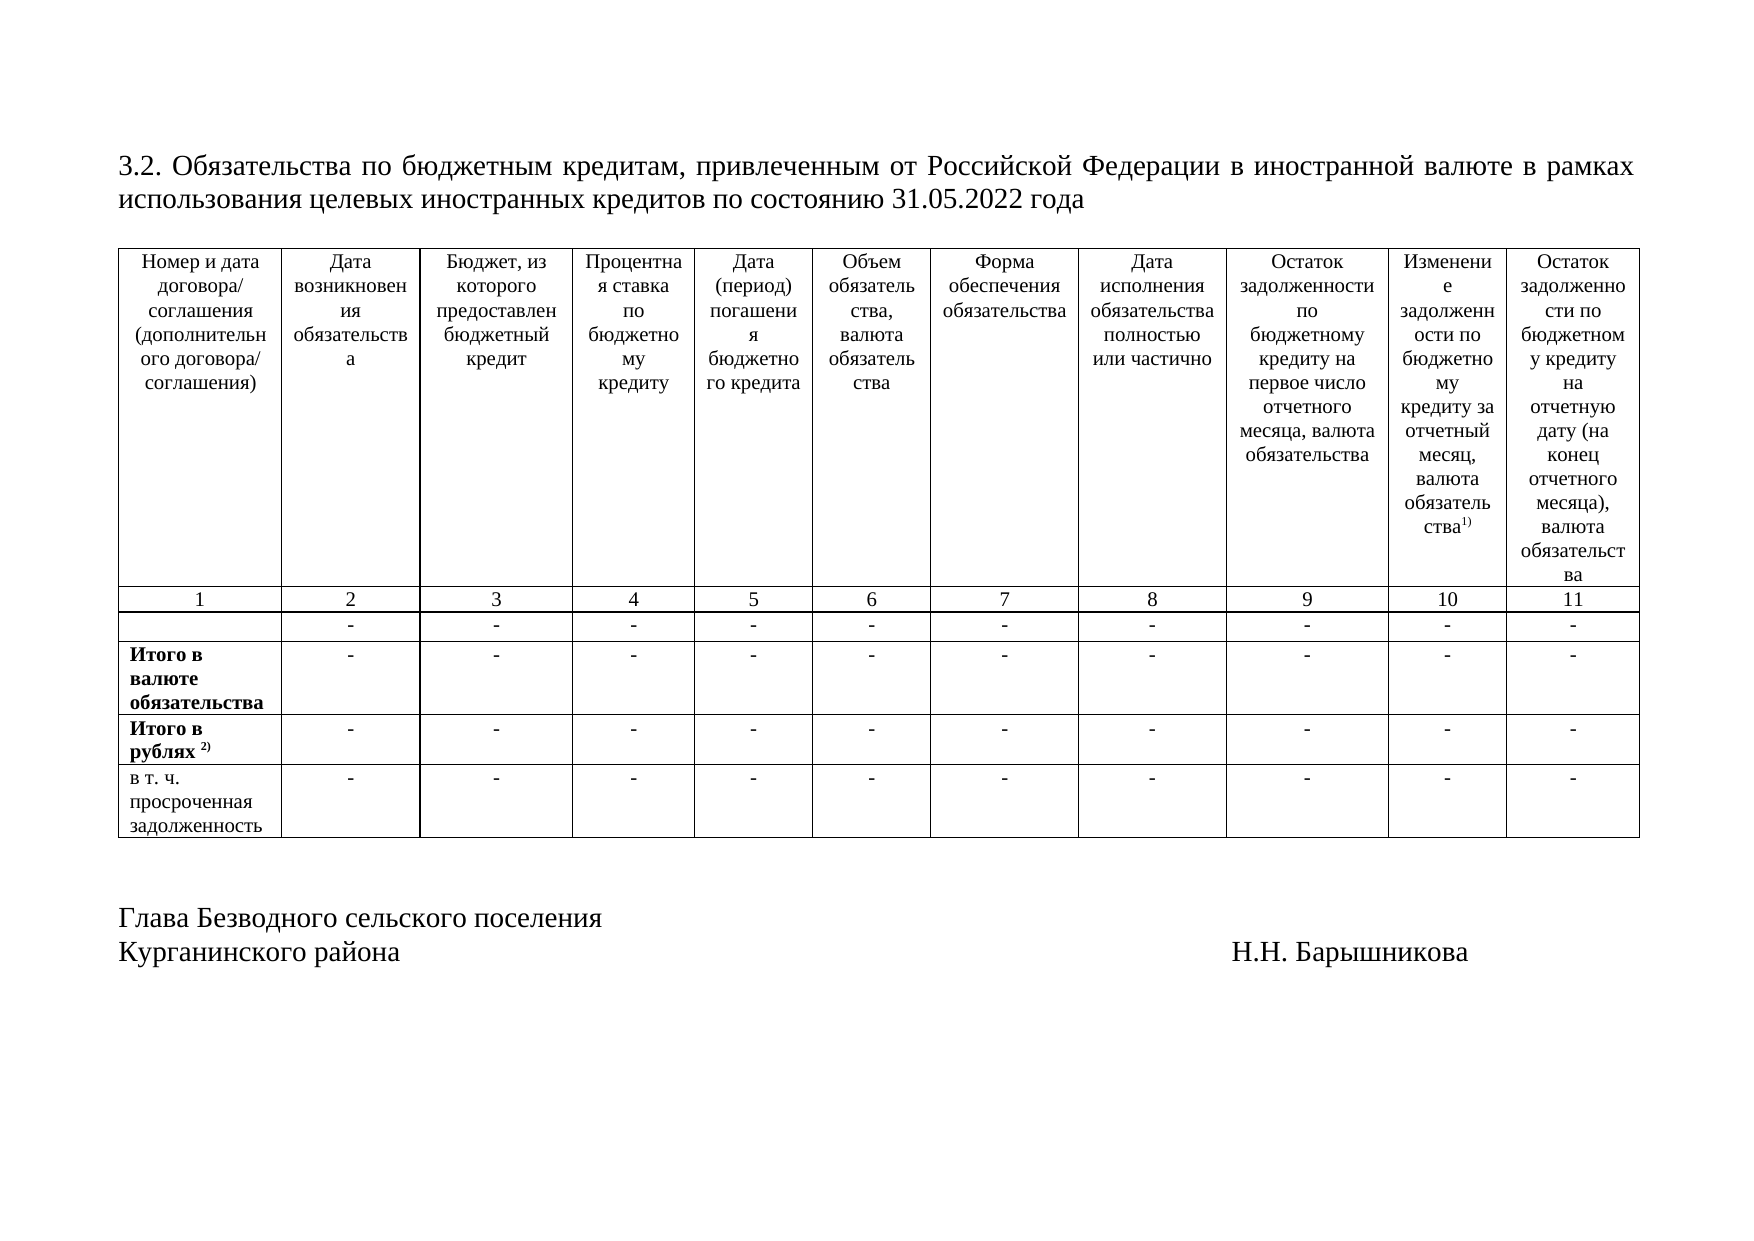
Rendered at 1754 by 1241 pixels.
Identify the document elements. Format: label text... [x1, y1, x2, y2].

table_cell 2 [282, 587, 419, 611]
table_header Бюджет, из которого предоставлен бюджетный кредит [421, 249, 572, 586]
table_cell 6 [813, 587, 930, 611]
table_cell 3 [421, 587, 572, 611]
table_cell - [573, 715, 694, 763]
table_header Объем обязательства, валюта обязательства [813, 249, 930, 586]
table_cell - [1389, 715, 1506, 763]
table_cell 4 [573, 587, 694, 611]
table_cell 10 [1389, 587, 1506, 611]
table_cell - [282, 715, 419, 763]
table_cell - [931, 765, 1078, 837]
table_cell - [421, 765, 572, 837]
table_cell - [813, 613, 930, 641]
table_cell - [1389, 765, 1506, 837]
table_cell - [421, 613, 572, 641]
table_cell - [695, 715, 812, 763]
table_cell - [282, 642, 419, 714]
table_header Остаток задолженности по бюджетному кредиту на отчетную дату (на конец отчетного месяца), валюта обязательства [1507, 249, 1639, 586]
table_cell - [1507, 765, 1639, 837]
table_cell в т. ч. просроченная задолженность [119, 765, 281, 837]
table_cell 5 [695, 587, 812, 611]
table_cell - [573, 642, 694, 714]
table_header Остаток задолженности по бюджетному кредиту на первое число отчетного месяца, валюта обязательства [1227, 249, 1388, 586]
table_cell Итого в валюте обязательства [119, 642, 281, 714]
table_header Процентная ставка по бюджетному кредиту [573, 249, 694, 586]
table_cell - [282, 765, 419, 837]
table_cell - [931, 613, 1078, 641]
table_cell - [695, 765, 812, 837]
table_cell Итого в рублях 2) [119, 715, 281, 763]
table_cell - [573, 765, 694, 837]
table_cell - [813, 642, 930, 714]
table_cell - [1079, 613, 1226, 641]
table_cell 9 [1227, 587, 1388, 611]
table_cell - [1389, 642, 1506, 714]
text Курганинского района Н.Н. Барышникова [118, 934, 1636, 967]
table_header Форма обеспечения обязательства [931, 249, 1078, 586]
table_cell [119, 613, 281, 641]
table_header Номер и дата договора/ соглашения (дополнительного договора/ соглашения) [119, 249, 281, 586]
table_cell 1 [119, 587, 281, 611]
table_cell - [1389, 613, 1506, 641]
table_header Изменение задолженности по бюджетному кредиту за отчетный месяц, валюта обязательства1) [1389, 249, 1506, 586]
table_cell - [695, 642, 812, 714]
table_cell - [1507, 613, 1639, 641]
table_cell - [1227, 613, 1388, 641]
table_header Дата возникновения обязательства [282, 249, 419, 586]
table_cell - [1227, 715, 1388, 763]
table_cell - [1507, 715, 1639, 763]
table_cell - [931, 642, 1078, 714]
text Глава Безводного сельского поселения [118, 900, 1636, 934]
table_cell - [1507, 642, 1639, 714]
table_header Дата исполнения обязательства полностью или частично [1079, 249, 1226, 586]
table_cell 7 [931, 587, 1078, 611]
table_cell - [282, 613, 419, 641]
table_cell - [931, 715, 1078, 763]
table_cell 11 [1507, 587, 1639, 611]
table_cell - [1079, 642, 1226, 714]
table_cell - [1227, 765, 1388, 837]
table_cell - [1079, 765, 1226, 837]
table_cell - [695, 613, 812, 641]
text 3.2. Обязательства по бюджетным кредитам, привлеченным от Российской Федерации в иностранной валюте в рамках использования целевых иностранных кредитов по состоянию 31.05.2022 года [118, 148, 1636, 215]
table_cell - [813, 715, 930, 763]
table_cell - [421, 715, 572, 763]
table_cell - [573, 613, 694, 641]
table_header Дата (период) погашения бюджетного кредита [695, 249, 812, 586]
table_cell - [813, 765, 930, 837]
table_cell 8 [1079, 587, 1226, 611]
table_cell - [1079, 715, 1226, 763]
table_cell - [421, 642, 572, 714]
table_cell - [1227, 642, 1388, 714]
